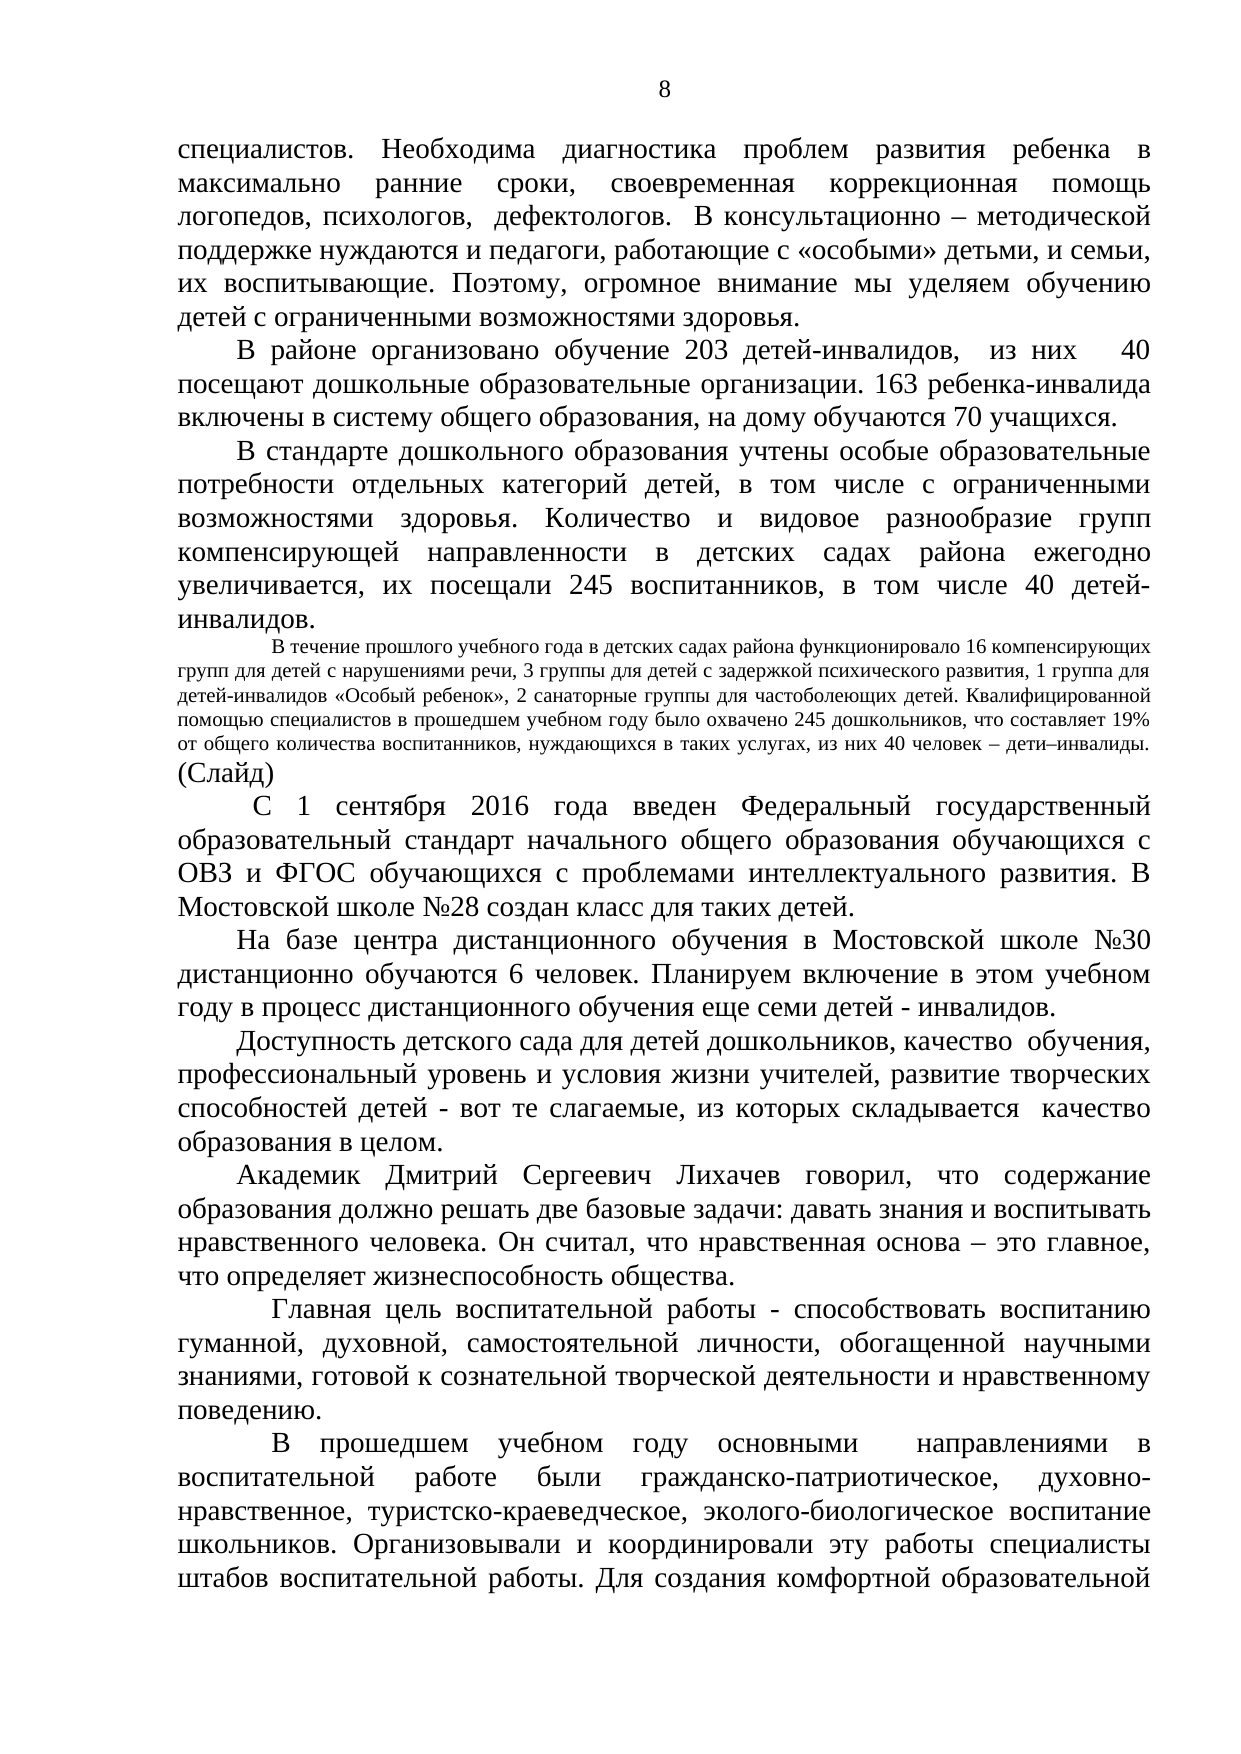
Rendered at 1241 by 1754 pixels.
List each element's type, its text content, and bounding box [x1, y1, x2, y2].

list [177, 131, 1152, 332]
list Академик Дмитрий Сергеевич Лихачев говорил, что содержание образования должно решать две базовые задачи: давать знания и воспитывать нравственного человека. Он считал, что нравственная основа – это главное, что определяет жизнеспособность общества. [177, 1157, 1152, 1291]
list Доступность детского сада для детей дошкольников, качество обучения, профессиональный уровень и условия жизни учителей, развитие творческих способностей детей - вот те слагаемые, из которых складывается качество образования в целом. [177, 1023, 1152, 1157]
text Главная цель воспитательной работы - способствовать воспитанию гуманной, духовной, самостоятельной личности, обогащенной научными знаниями, готовой к сознательной творческой деятельности и нравственному поведению. [177, 1291, 1152, 1426]
text В течение прошлого учебного года в детских садах района функционировало 16 компенсирующих групп для детей с нарушениями речи, 3 группы для детей с задержкой психического развития, 1 группа для детей-инвалидов «Особый ребенок», 2 санаторные группы для частоболеющих детей. Квалифицированной помощью специалистов в прошедшем учебном году было охвачено 245 дошкольников, что составляет 19% от общего количества воспитанников, нуждающихся в таких услугах, из них 40 человек – дети–инвалиды. (Слайд) [177, 634, 1152, 788]
list В стандарте дошкольного образования учтены особые образовательные потребности отдельных категорий детей, в том числе с ограниченными возможностями здоровья. Количество и видовое разнообразие групп компенсирующей направленности в детских садах района ежегодно увеличивается, их посещали 245 воспитанников, в том числе 40 детей-инвалидов. [177, 433, 1152, 634]
text С 1 сентября 2016 года введен Федеральный государственный образовательный стандарт начального общего образования обучающихся с ОВЗ и ФГОС обучающихся с проблемами интеллектуального развития. В Мостовской школе №28 создан класс для таких детей. [177, 788, 1152, 922]
list На базе центра дистанционного обучения в Мостовской школе №30 дистанционно обучаются 6 человек. Планируем включение в этом учебном году в процесс дистанционного обучения еще семи детей - инвалидов. [177, 922, 1152, 1023]
list В районе организовано обучение 203 детей-инвалидов, из них 40 посещают дошкольные образовательные организации. 163 ребенка-инвалида включены в систему общего образования, на дому обучаются 70 учащихся. [177, 332, 1152, 433]
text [177, 1426, 1152, 1593]
